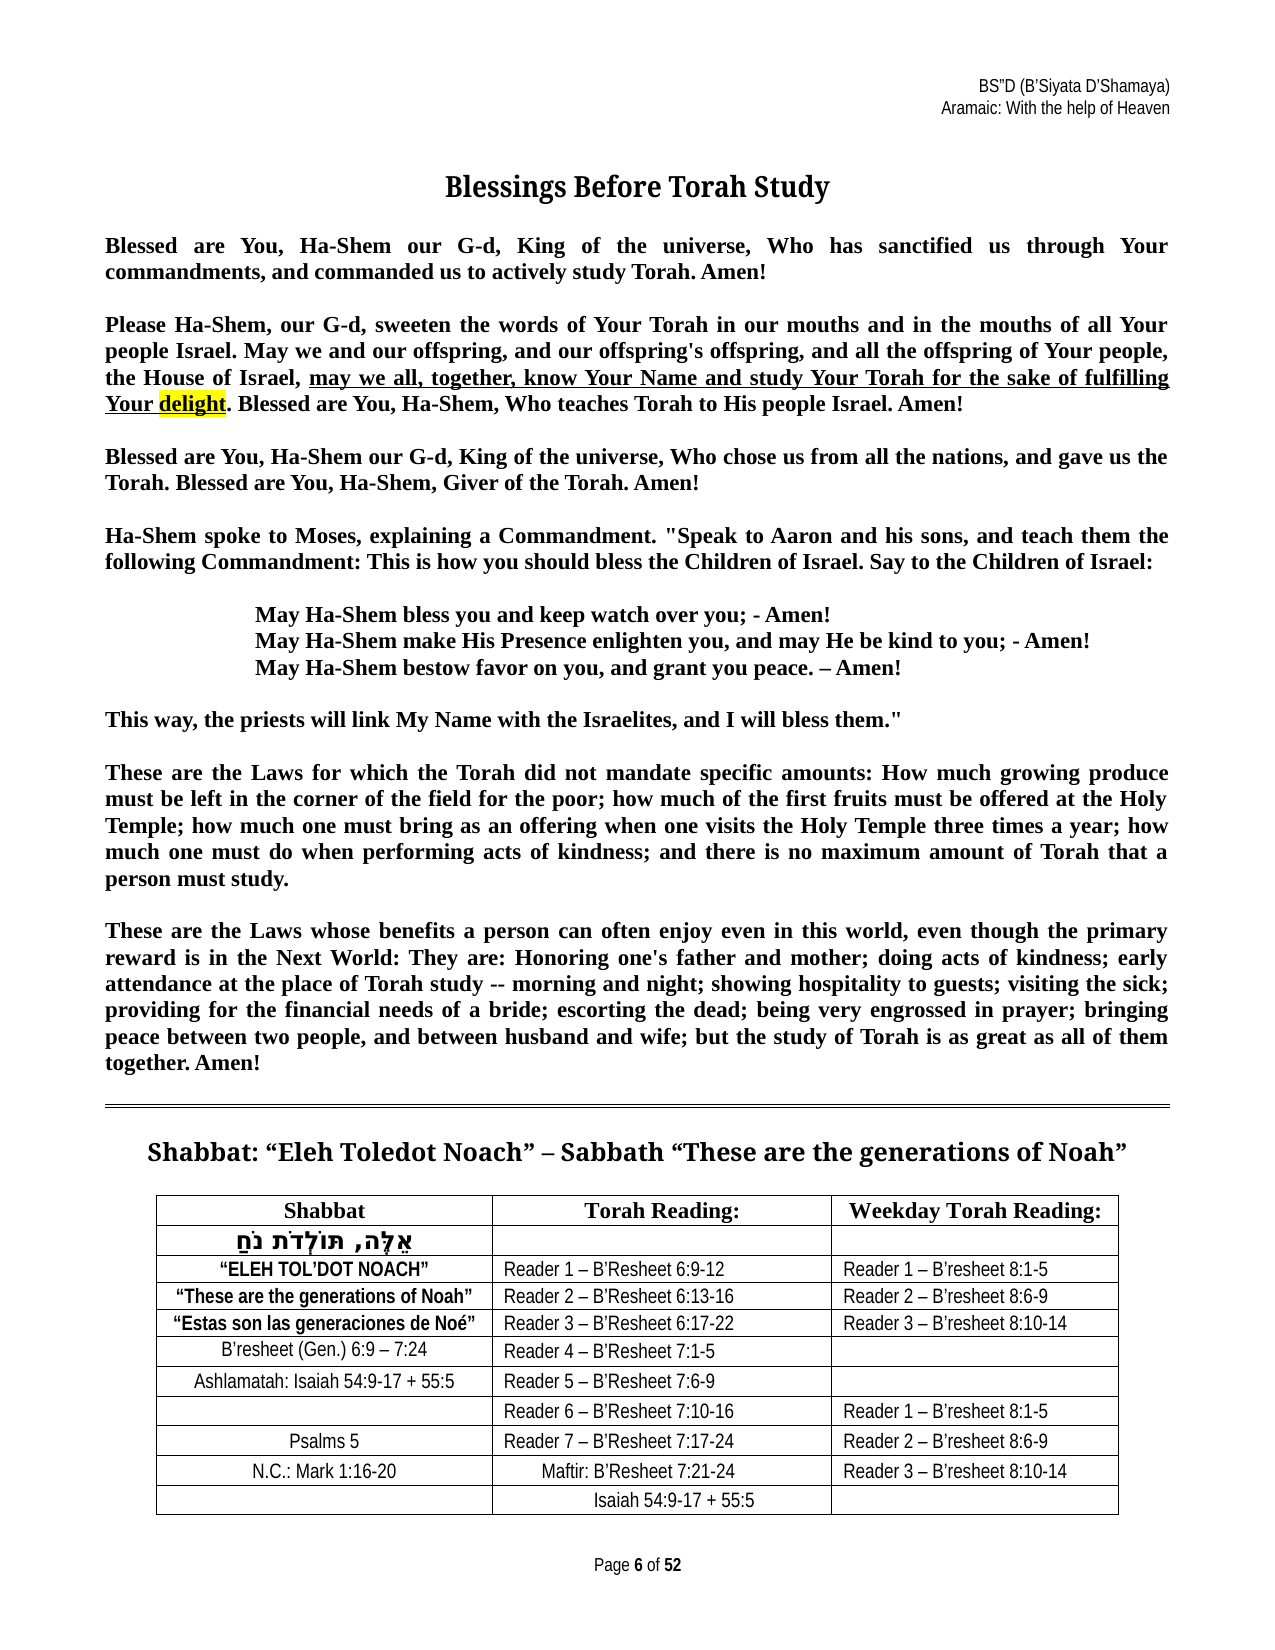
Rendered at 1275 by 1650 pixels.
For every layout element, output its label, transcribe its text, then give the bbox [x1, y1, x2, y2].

table_cell אֵלֶּה, תּוֹלְדֹת נֹחַ [157, 1226, 492, 1255]
table_cell Reader 3 – B’resheet 8:10-14 [832, 1456, 1118, 1485]
text May Ha-Shem make His Presence enlighten you, and may He be kind to you; - Amen! [255, 627, 1170, 654]
table_cell Reader 2 – B’resheet 8:6-9 [832, 1283, 1118, 1309]
table_cell Reader 5 – B’Resheet 7:6-9 [493, 1367, 831, 1396]
text Blessings Before Torah Study [105, 166, 1170, 206]
table_cell Maftir: B’Resheet 7:21-24 [493, 1456, 831, 1485]
table_cell Reader 2 – B’resheet 8:6-9 [832, 1426, 1118, 1455]
table_cell N.C.: Mark 1:16-20 [157, 1456, 492, 1485]
text Please Ha-Shem, our G-d, sweeten the words of Your Torah in our mouths and in the mouths of all Your people Israel. May we and our offspring, and our offspring's offspring, and all the offspring of Your people, the House of Israel, may we all, together, know Your Name and study Your Torah for the sake of fulfilling Your delight. Blessed are You, Ha-Shem, Who teaches Torah to His people Israel. Amen! [105, 311, 1170, 417]
table_header Weekday Torah Reading: [832, 1196, 1118, 1225]
table_cell Ashlamatah: Isaiah 54:9-17 + 55:5 [157, 1367, 492, 1396]
table_cell [493, 1226, 831, 1255]
table_cell Psalms 5 [157, 1426, 492, 1455]
table_cell “ELEH TOL’DOT NOACH” [157, 1256, 492, 1282]
table_header Torah Reading: [493, 1196, 831, 1225]
table_cell [157, 1486, 492, 1514]
table_cell Reader 7 – B’Resheet 7:17-24 [493, 1426, 831, 1455]
table_cell B’resheet (Gen.) 6:9 – 7:24 [157, 1337, 492, 1366]
text This way, the priests will link My Name with the Israelites, and I will bless them." [105, 706, 1170, 733]
table_cell [832, 1367, 1118, 1396]
text Ha-Shem spoke to Moses, explaining a Commandment. "Speak to Aaron and his sons, and teach them the following Commandment: This is how you should bless the Children of Israel. Say to the Children of Israel: [105, 522, 1170, 575]
table_cell [832, 1486, 1118, 1514]
table_cell Reader 3 – B’resheet 8:10-14 [832, 1310, 1118, 1336]
table_cell “These are the generations of Noah” [157, 1283, 492, 1309]
text May Ha-Shem bestow favor on you, and grant you peace. – Amen! [255, 654, 1170, 680]
text May Ha-Shem bless you and keep watch over you; - Amen! [255, 601, 1170, 627]
table_cell Reader 6 – B’Resheet 7:10-16 [493, 1397, 831, 1425]
table_cell Reader 4 – B’Resheet 7:1-5 [493, 1337, 831, 1366]
table_cell [832, 1226, 1118, 1255]
table_cell Reader 3 – B’Resheet 6:17-22 [493, 1310, 831, 1336]
text Blessed are You, Ha-Shem our G-d, King of the universe, Who chose us from all the nations, and gave us the Torah. Blessed are You, Ha-Shem, Giver of the Torah. Amen! [105, 443, 1170, 496]
table_cell Isaiah 54:9-17 + 55:5 [493, 1486, 831, 1514]
text Shabbat: “Eleh Toledot Noach” – Sabbath “These are the generations of Noah” [105, 1135, 1170, 1169]
text These are the Laws for which the Torah did not mandate specific amounts: How much growing produce must be left in the corner of the field for the poor; how much of the first fruits must be offered at the Holy Temple; how much one must bring as an offering when one visits the Holy Temple three times a year; how much one must do when performing acts of kindness; and there is no maximum amount of Torah that a person must study. [105, 759, 1170, 891]
text Blessed are You, Ha-Shem our G-d, King of the universe, Who has sanctified us through Your commandments, and commanded us to actively study Torah. Amen! [105, 232, 1170, 285]
table_cell Reader 1 – B’resheet 8:1-5 [832, 1256, 1118, 1282]
text These are the Laws whose benefits a person can often enjoy even in this world, even though the primary reward is in the Next World: They are: Honoring one's father and mother; doing acts of kindness; early attendance at the place of Torah study -- morning and night; showing hospitality to guests; visiting the sick; providing for the financial needs of a bride; escorting the dead; being very engrossed in prayer; bringing peace between two people, and between husband and wife; but the study of Torah is as great as all of them together. Amen! [105, 917, 1170, 1075]
table_cell Reader 1 – B’resheet 8:1-5 [832, 1397, 1118, 1425]
table_cell [832, 1337, 1118, 1366]
table_cell Reader 2 – B’Resheet 6:13-16 [493, 1283, 831, 1309]
table_cell Reader 1 – B’Resheet 6:9-12 [493, 1256, 831, 1282]
table_cell “Estas son las generaciones de Noé” [157, 1310, 492, 1336]
table_cell [157, 1397, 492, 1425]
table_header Shabbat [157, 1196, 492, 1225]
